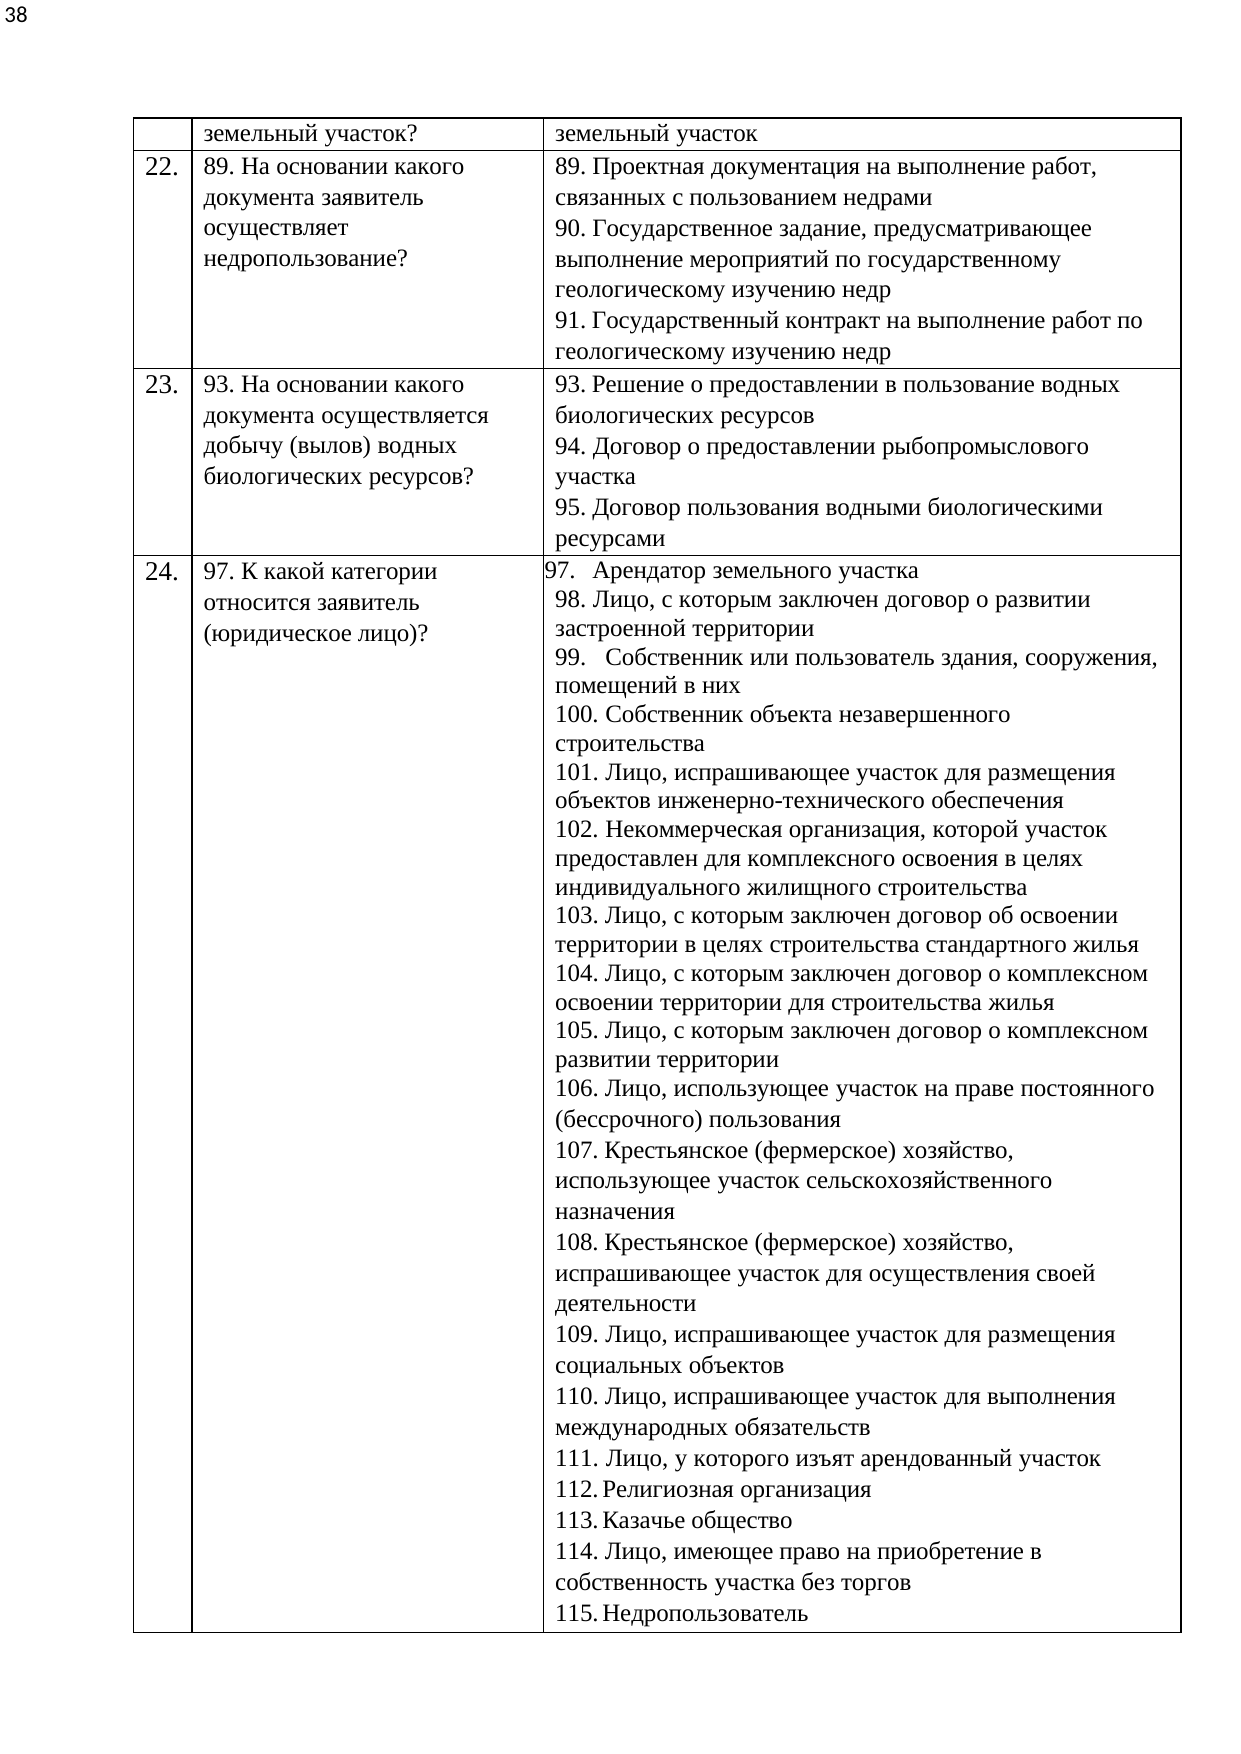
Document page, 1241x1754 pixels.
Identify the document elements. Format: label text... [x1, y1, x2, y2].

table_header земельный участок? [193, 119, 543, 149]
table_cell 97. К какой категории относится заявитель (юридическое лицо)? [193, 556, 543, 1632]
table_cell 22. [134, 151, 191, 368]
table_cell 93. На основании какого документа осуществляется добычу (вылов) водных биологических ресурсов? [193, 369, 543, 555]
table_cell Арендатор земельного участка Лицо, с которым заключен договор о развитии застроенной территории Собственник или пользователь здания, сооружения, помещений в них Собственник объекта незавершенного строительства Лицо, испрашивающее участок для размещения объектов инженерно-технического обеспечения Некоммерческая организация, которой участок предоставлен для комплексного освоения в целях индивидуального жилищного строительства Лицо, с которым заключен договор об освоении территории в целях строительства стандартного жилья Лицо, с которым заключен договор о комплексном освоении территории для строительства жилья Лицо, с которым заключен договор о комплексном развитии территории Лицо, использующее участок на праве постоянного (бессрочного) пользования Крестьянское (фермерское) хозяйство, использующее участок сельскохозяйственного назначения Крестьянское (фермерское) хозяйство, испрашивающее участок для осуществления своей деятельности Лицо, испрашивающее участок для размещения социальных объектов Лицо, испрашивающее участок для выполнения международных обязательств Лицо, у которого изъят арендованный участок Религиозная организация Казачье общество Лицо, имеющее право на приобретение в собственность участка без торгов Недропользователь [544, 556, 1180, 1632]
table_cell Решение о предоставлении в пользование водных биологических ресурсов Договор о предоставлении рыбопромыслового участка Договор пользования водными биологическими ресурсами [544, 369, 1180, 555]
table_cell 24. [134, 556, 191, 1632]
table_cell Проектная документация на выполнение работ, связанных с пользованием недрами Государственное задание, предусматривающее выполнение мероприятий по государственному геологическому изучению недр Государственный контракт на выполнение работ по геологическому изучению недр [544, 151, 1180, 368]
table_cell 23. [134, 369, 191, 555]
table_header [134, 119, 191, 149]
table_header земельный участок [544, 119, 1180, 149]
table_cell 89. На основании какого документа заявитель осуществляет недропользование? [193, 151, 543, 368]
